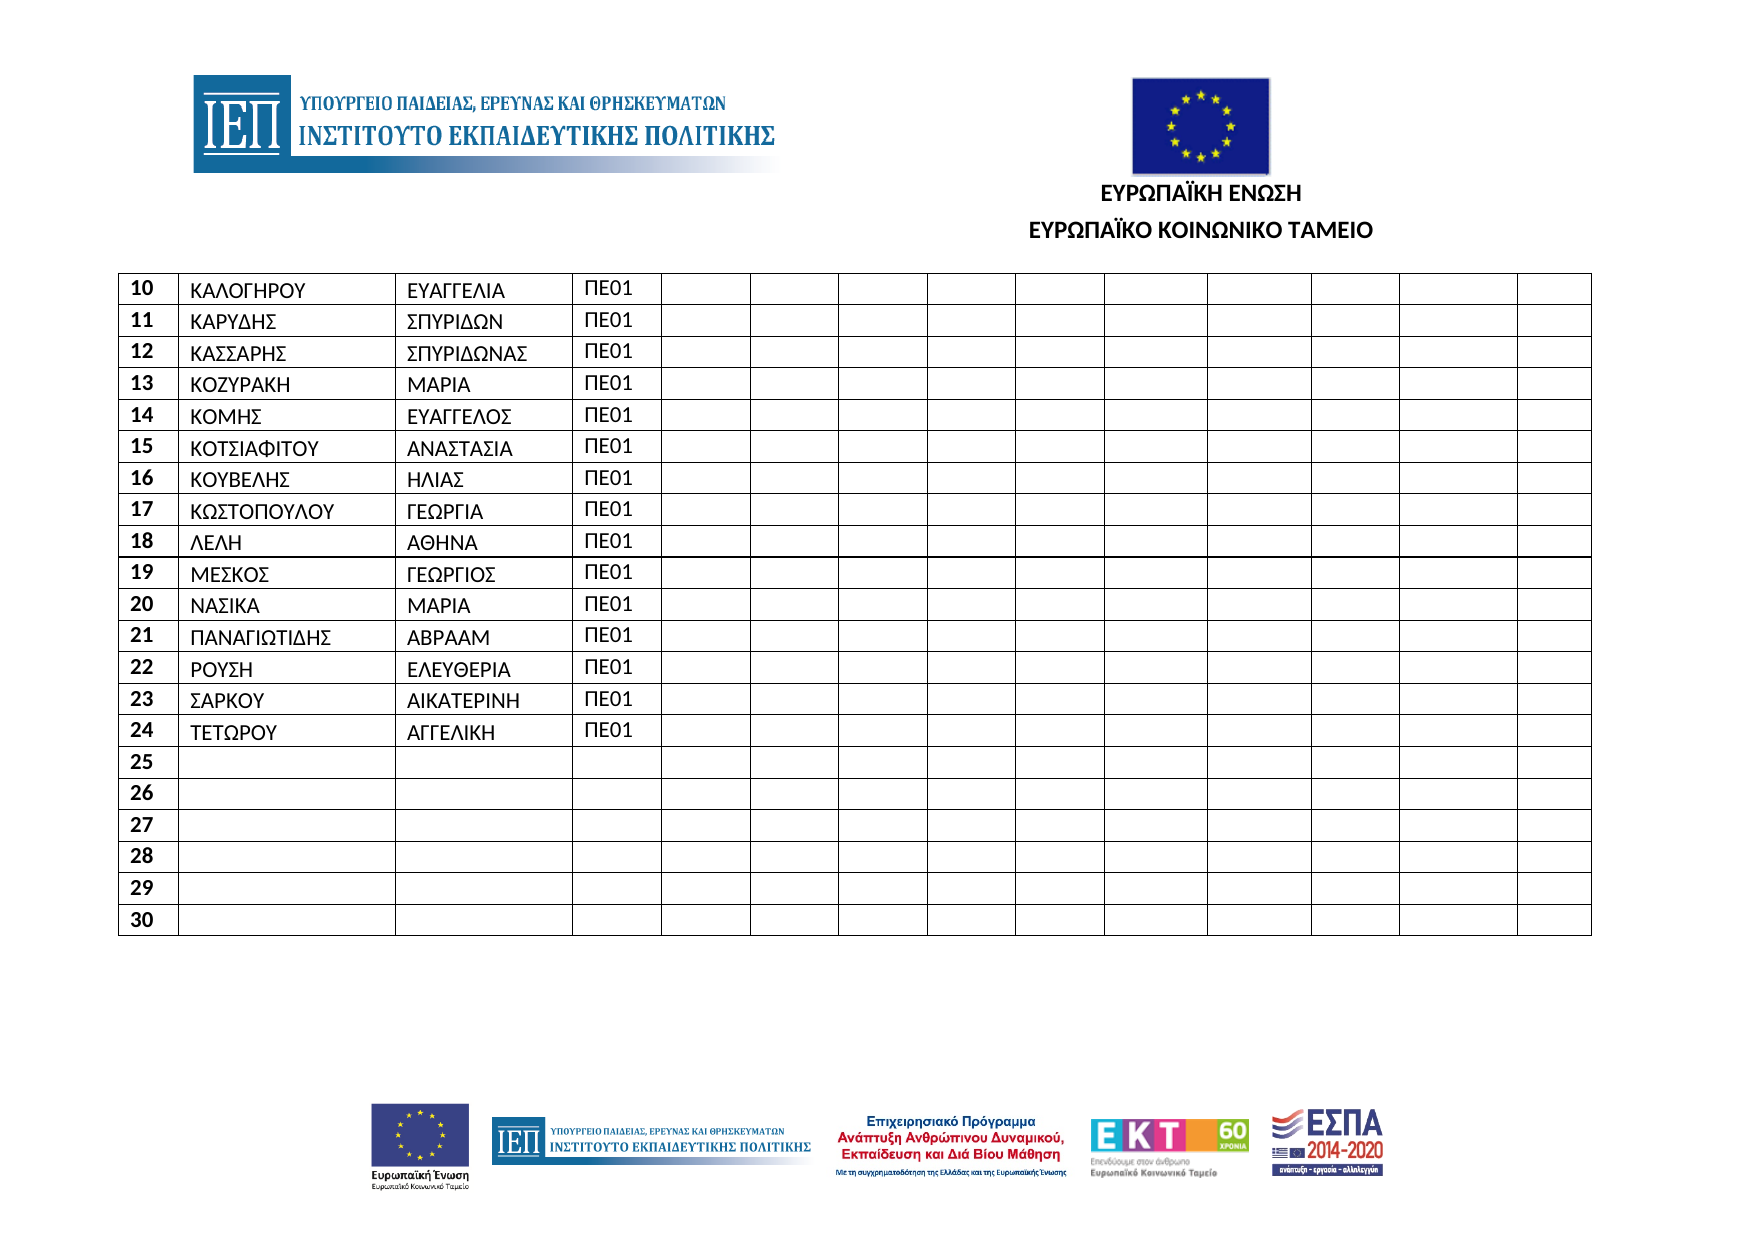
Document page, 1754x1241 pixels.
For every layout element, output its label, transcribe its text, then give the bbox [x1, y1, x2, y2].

table_cell [396, 779, 572, 809]
table_cell [1016, 873, 1104, 904]
table_cell [1208, 494, 1311, 525]
table_cell [1400, 747, 1517, 777]
table_cell ΠΑΝΑΓΙΩΤΙΔΗΣ [179, 621, 395, 651]
table_cell [1518, 715, 1591, 746]
table_cell [1208, 368, 1311, 399]
table_cell ΡΟΥΣΗ [179, 652, 395, 683]
table_cell [662, 873, 750, 904]
table_cell [1208, 873, 1311, 904]
table_cell [1518, 368, 1591, 399]
table_cell [928, 905, 1015, 935]
table_cell [1518, 494, 1591, 525]
table_cell [573, 747, 661, 777]
table_cell [1208, 715, 1311, 746]
table_cell [839, 779, 927, 809]
table_cell [1208, 431, 1311, 462]
table_cell [1400, 905, 1517, 935]
table_cell [573, 873, 661, 904]
table_cell [928, 652, 1015, 683]
table_cell ΚΑΡΥΔΗΣ [179, 305, 395, 336]
table_cell [1400, 526, 1517, 556]
table_cell [1518, 779, 1591, 809]
table_cell [1312, 779, 1399, 809]
table_cell [1016, 652, 1104, 683]
table_cell ΣΠΥΡΙΔΩΝ [396, 305, 572, 336]
table_cell [928, 431, 1015, 462]
table_cell ΚΑΣΣΑΡΗΣ [179, 337, 395, 367]
picture [1272, 1101, 1385, 1177]
table_cell [1400, 337, 1517, 367]
table_cell [839, 526, 927, 556]
table_cell ΠΕ01 [573, 274, 661, 304]
table_cell [1016, 589, 1104, 619]
table_cell 26 [119, 779, 178, 809]
table_cell [1312, 400, 1399, 430]
table_cell [179, 747, 395, 777]
table_cell [662, 779, 750, 809]
table_cell ΕΥΑΓΓΕΛΙΑ [396, 274, 572, 304]
table_cell [1208, 463, 1311, 493]
table_cell [751, 621, 838, 651]
table_cell [928, 558, 1015, 588]
table_cell [1312, 368, 1399, 399]
table_cell [1016, 684, 1104, 714]
table_cell [751, 747, 838, 777]
table_cell ΚΑΛΟΓΗΡΟΥ [179, 274, 395, 304]
table_cell [928, 494, 1015, 525]
table_cell ΜΑΡΙΑ [396, 589, 572, 619]
table_cell ΠΕ01 [573, 684, 661, 714]
table_cell [1016, 747, 1104, 777]
table_cell [751, 368, 838, 399]
table_cell ΠΕ01 [573, 463, 661, 493]
table_cell [839, 463, 927, 493]
table_cell 20 [119, 589, 178, 619]
table_cell 29 [119, 873, 178, 904]
table_cell [928, 305, 1015, 336]
table_cell [1208, 621, 1311, 651]
table_cell [1400, 652, 1517, 683]
table_cell 25 [119, 747, 178, 777]
table_cell ΣΠΥΡΙΔΩΝΑΣ [396, 337, 572, 367]
table_cell [1105, 274, 1207, 304]
picture [193, 75, 806, 173]
table_cell [1016, 463, 1104, 493]
table_cell [1208, 400, 1311, 430]
table_cell [1208, 747, 1311, 777]
table_cell [928, 842, 1015, 872]
table_cell [1016, 400, 1104, 430]
table_cell ΠΕ01 [573, 431, 661, 462]
table_cell [662, 715, 750, 746]
table_cell [573, 842, 661, 872]
table_cell [928, 779, 1015, 809]
table_cell ΑΘΗΝΑ [396, 526, 572, 556]
table_cell ΚΟΖΥΡΑΚΗ [179, 368, 395, 399]
table_cell [751, 274, 838, 304]
table_cell [573, 779, 661, 809]
table_cell [928, 747, 1015, 777]
table_cell [928, 873, 1015, 904]
table_cell [1312, 274, 1399, 304]
table_cell [751, 337, 838, 367]
table_cell [662, 621, 750, 651]
table_cell [839, 337, 927, 367]
table_cell ΜΑΡΙΑ [396, 368, 572, 399]
table_cell [1518, 526, 1591, 556]
table_cell [1208, 779, 1311, 809]
table_cell ΕΥΑΓΓΕΛΟΣ [396, 400, 572, 430]
table_cell [179, 842, 395, 872]
table_cell [1016, 305, 1104, 336]
table_cell [396, 810, 572, 841]
table_cell [839, 747, 927, 777]
table_cell [1518, 652, 1591, 683]
table_cell [1518, 305, 1591, 336]
table_cell [1208, 337, 1311, 367]
table_cell [751, 589, 838, 619]
table_cell [1016, 337, 1104, 367]
table_cell [1312, 873, 1399, 904]
table_cell [1312, 652, 1399, 683]
table_cell [1105, 684, 1207, 714]
table_cell [1105, 558, 1207, 588]
table_cell [1518, 558, 1591, 588]
table_cell [1208, 684, 1311, 714]
table_cell [662, 494, 750, 525]
table_cell 23 [119, 684, 178, 714]
table_cell [662, 526, 750, 556]
table_cell [839, 400, 927, 430]
table_cell 19 [119, 558, 178, 588]
table_cell [179, 873, 395, 904]
table_cell [1016, 494, 1104, 525]
table_cell 10 [119, 274, 178, 304]
table_cell [751, 873, 838, 904]
table_cell ΠΕ01 [573, 526, 661, 556]
table_cell [1105, 652, 1207, 683]
table_cell [1208, 810, 1311, 841]
table_cell [662, 400, 750, 430]
table_cell ΣΑΡΚΟΥ [179, 684, 395, 714]
table_cell [1400, 589, 1517, 619]
table_cell [751, 305, 838, 336]
table_cell [1400, 621, 1517, 651]
table_cell [1016, 905, 1104, 935]
table_cell [1208, 526, 1311, 556]
table_cell [839, 810, 927, 841]
table_cell [1105, 747, 1207, 777]
table_cell [1400, 810, 1517, 841]
table_cell [751, 652, 838, 683]
table_cell 15 [119, 431, 178, 462]
table_cell [662, 589, 750, 619]
table_cell ΜΕΣΚΟΣ [179, 558, 395, 588]
table_cell [1400, 715, 1517, 746]
table_cell ΠΕ01 [573, 621, 661, 651]
table_cell 14 [119, 400, 178, 430]
table_cell [1208, 905, 1311, 935]
table_cell [662, 810, 750, 841]
table_cell [928, 274, 1015, 304]
table_cell [396, 873, 572, 904]
table_cell 21 [119, 621, 178, 651]
table_cell [839, 842, 927, 872]
table_cell 13 [119, 368, 178, 399]
table_cell [396, 842, 572, 872]
table_cell [839, 684, 927, 714]
table_cell [928, 810, 1015, 841]
table_cell 28 [119, 842, 178, 872]
table_cell [1518, 810, 1591, 841]
table_cell ΚΩΣΤΟΠΟΥΛΟΥ [179, 494, 395, 525]
table_cell [1312, 589, 1399, 619]
table_cell ΑΙΚΑΤΕΡΙΝΗ [396, 684, 572, 714]
table_cell 12 [119, 337, 178, 367]
table_cell [1400, 684, 1517, 714]
table_cell [1208, 274, 1311, 304]
table_cell [839, 715, 927, 746]
table_cell [1400, 368, 1517, 399]
table_cell [1105, 589, 1207, 619]
table_cell [1518, 589, 1591, 619]
table_cell [1518, 873, 1591, 904]
table_cell [1312, 684, 1399, 714]
table_cell [751, 494, 838, 525]
table_cell ΠΕ01 [573, 400, 661, 430]
table_cell [928, 526, 1015, 556]
table_cell ΠΕ01 [573, 558, 661, 588]
table_cell [751, 779, 838, 809]
table_cell ΑΓΓΕΛΙΚΗ [396, 715, 572, 746]
table_cell ΓΕΩΡΓΙΑ [396, 494, 572, 525]
table_cell ΠΕ01 [573, 715, 661, 746]
table_cell [839, 558, 927, 588]
table_cell [1400, 400, 1517, 430]
table_cell [1208, 842, 1311, 872]
table_cell [662, 431, 750, 462]
table_cell 30 [119, 905, 178, 935]
table_cell [1518, 621, 1591, 651]
table_cell [928, 400, 1015, 430]
table_cell [1518, 431, 1591, 462]
table_cell [573, 905, 661, 935]
table_cell [1105, 779, 1207, 809]
table_cell [396, 747, 572, 777]
table_cell [1312, 526, 1399, 556]
table_cell ΠΕ01 [573, 652, 661, 683]
table_cell [179, 810, 395, 841]
table_cell [1312, 621, 1399, 651]
table_cell [1312, 558, 1399, 588]
table_cell [839, 652, 927, 683]
table_cell [662, 905, 750, 935]
table_cell [662, 337, 750, 367]
table_cell [1105, 905, 1207, 935]
table_cell ΠΕ01 [573, 337, 661, 367]
table_cell [1105, 621, 1207, 651]
table_cell [1400, 463, 1517, 493]
table_cell [1518, 400, 1591, 430]
table_cell [1312, 305, 1399, 336]
table_cell [1312, 810, 1399, 841]
table_cell [928, 684, 1015, 714]
table_cell [573, 810, 661, 841]
table_cell [928, 621, 1015, 651]
table_cell [662, 463, 750, 493]
table_cell [1105, 842, 1207, 872]
table_cell [928, 368, 1015, 399]
picture [492, 1105, 1076, 1187]
table_cell [928, 337, 1015, 367]
table_cell [1016, 558, 1104, 588]
table_cell [1208, 652, 1311, 683]
table_cell ΠΕ01 [573, 494, 661, 525]
table_cell [1208, 589, 1311, 619]
table_cell [1518, 337, 1591, 367]
table_cell [179, 905, 395, 935]
table_cell [839, 905, 927, 935]
table_cell [662, 368, 750, 399]
table_cell [1312, 337, 1399, 367]
table_cell [839, 305, 927, 336]
table_cell [1016, 526, 1104, 556]
table_cell [1105, 873, 1207, 904]
table_cell 27 [119, 810, 178, 841]
table_cell ΠΕ01 [573, 305, 661, 336]
table_cell [751, 558, 838, 588]
table_cell 22 [119, 652, 178, 683]
table_cell [1016, 274, 1104, 304]
table_cell [1312, 431, 1399, 462]
table_cell [1518, 463, 1591, 493]
table_cell ΑΒΡΑΑΜ [396, 621, 572, 651]
table_cell [179, 779, 395, 809]
table_cell ΗΛΙΑΣ [396, 463, 572, 493]
table_cell ΓΕΩΡΓΙΟΣ [396, 558, 572, 588]
table_cell [662, 652, 750, 683]
table_cell ΚΟΜΗΣ [179, 400, 395, 430]
table_cell [1400, 305, 1517, 336]
table_cell [839, 621, 927, 651]
table_cell [1312, 842, 1399, 872]
table_cell [1312, 747, 1399, 777]
table_cell [1518, 684, 1591, 714]
table_cell ΤΕΤΩΡΟΥ [179, 715, 395, 746]
table_cell [1312, 905, 1399, 935]
table_cell [1400, 873, 1517, 904]
table_cell 24 [119, 715, 178, 746]
table_cell ΠΕ01 [573, 368, 661, 399]
table_cell ΕΛΕΥΘΕΡΙΑ [396, 652, 572, 683]
table_cell [1016, 810, 1104, 841]
table_cell [1105, 715, 1207, 746]
table_cell [1400, 558, 1517, 588]
table_cell ΛΕΛΗ [179, 526, 395, 556]
table_cell [662, 274, 750, 304]
table_cell [662, 684, 750, 714]
table_cell [751, 715, 838, 746]
table_cell [751, 400, 838, 430]
table_cell [662, 558, 750, 588]
table_cell [1400, 494, 1517, 525]
table_cell [662, 842, 750, 872]
table_cell [1105, 526, 1207, 556]
picture [1130, 77, 1272, 177]
table_cell [1312, 463, 1399, 493]
table_cell ΝΑΣΙΚΑ [179, 589, 395, 619]
table_cell [1400, 842, 1517, 872]
table_cell [1105, 337, 1207, 367]
table_cell [751, 905, 838, 935]
table_cell [1518, 842, 1591, 872]
picture [369, 1100, 474, 1193]
table_cell [662, 305, 750, 336]
table_cell [1016, 621, 1104, 651]
table_cell [839, 368, 927, 399]
table_cell [1105, 494, 1207, 525]
table_cell [1016, 368, 1104, 399]
table_cell 17 [119, 494, 178, 525]
table_cell [839, 431, 927, 462]
table_cell ΑΝΑΣΤΑΣΙΑ [396, 431, 572, 462]
table_cell 16 [119, 463, 178, 493]
table_cell [1518, 905, 1591, 935]
table_cell [1400, 431, 1517, 462]
table_cell [1312, 715, 1399, 746]
table_cell [1105, 431, 1207, 462]
table_cell [1105, 368, 1207, 399]
table_cell [839, 873, 927, 904]
table_cell [839, 589, 927, 619]
table_cell [751, 431, 838, 462]
table_cell [1105, 305, 1207, 336]
table_cell [1016, 779, 1104, 809]
table_cell ΠΕ01 [573, 589, 661, 619]
table_cell [1312, 494, 1399, 525]
table_cell [1105, 810, 1207, 841]
table_cell [1400, 779, 1517, 809]
table_cell [1518, 274, 1591, 304]
table_cell ΚΟΥΒΕΛΗΣ [179, 463, 395, 493]
table_cell [396, 905, 572, 935]
table_cell [662, 747, 750, 777]
table_cell [751, 526, 838, 556]
table_cell [928, 463, 1015, 493]
table_cell [1208, 558, 1311, 588]
table_cell [751, 842, 838, 872]
table_cell [1105, 400, 1207, 430]
table_cell [751, 463, 838, 493]
table_cell [1400, 274, 1517, 304]
table_cell 11 [119, 305, 178, 336]
table_cell [839, 274, 927, 304]
table_cell [751, 684, 838, 714]
table_cell [839, 494, 927, 525]
table_cell [928, 589, 1015, 619]
table_cell [1208, 305, 1311, 336]
table_cell 18 [119, 526, 178, 556]
table_cell [1016, 842, 1104, 872]
table_cell [1016, 715, 1104, 746]
table_cell [1016, 431, 1104, 462]
table_cell [1518, 747, 1591, 777]
table_cell [928, 715, 1015, 746]
picture [1091, 1119, 1249, 1178]
table_cell ΚΟΤΣΙΑΦΙΤΟΥ [179, 431, 395, 462]
table_cell [751, 810, 838, 841]
table_cell [1105, 463, 1207, 493]
